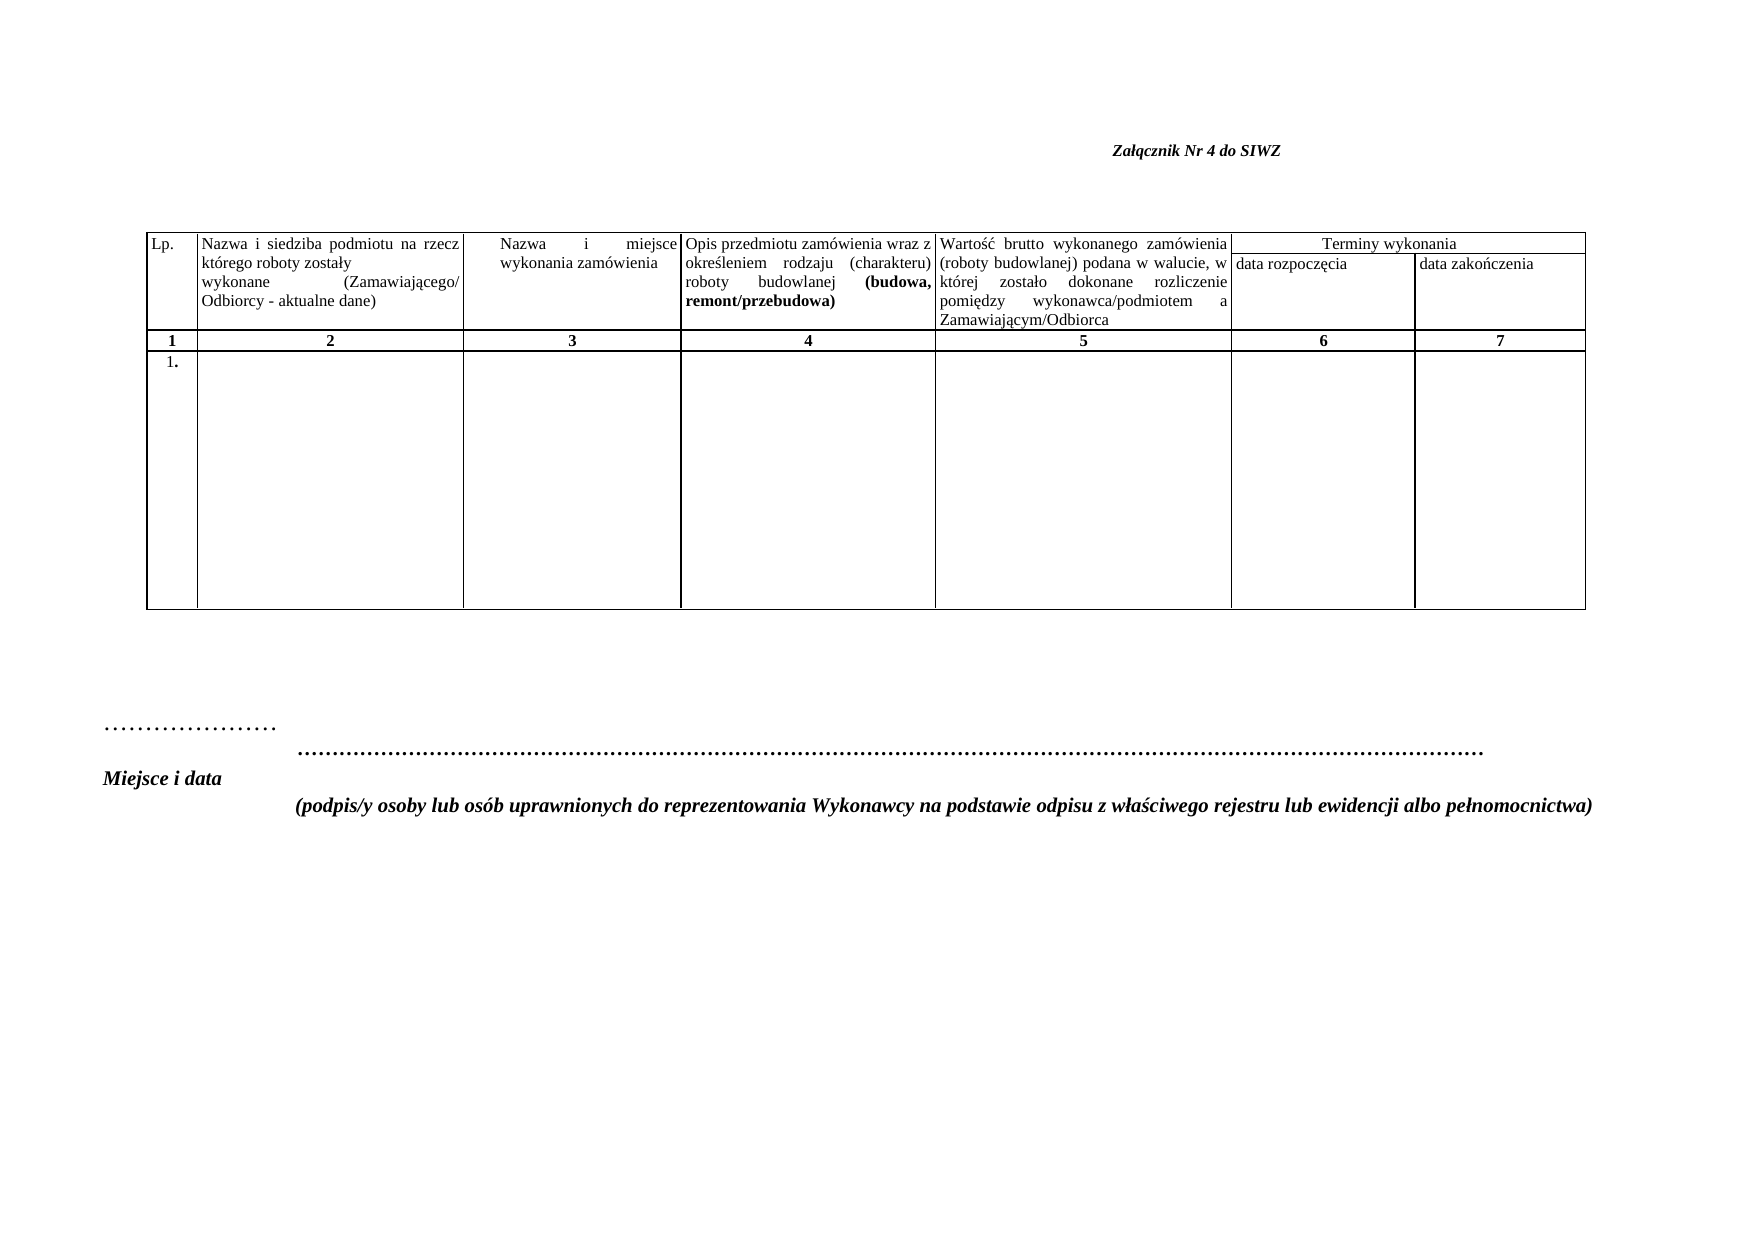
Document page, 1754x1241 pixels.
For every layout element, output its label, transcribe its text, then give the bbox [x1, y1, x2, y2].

table_cell [1232, 352, 1414, 608]
table_cell 3 [464, 331, 680, 350]
table_cell 7 [1416, 331, 1585, 350]
text Miejsce i data [103, 766, 1614, 789]
table_cell 2 [198, 331, 463, 350]
table_header Nazwa i miejsce wykonania zamówienia [464, 233, 681, 329]
table_cell 1. [148, 352, 197, 608]
text (podpis/y osoby lub osób uprawnionych do reprezentowania Wykonawcy na podstawie odpisu z właściwego rejestru lub ewidencji albo pełnomocnictwa) [295, 793, 1614, 817]
table_cell 5 [936, 331, 1231, 350]
table_cell data zakończenia [1416, 254, 1585, 329]
text Załqcznik Nr 4 do SIWZ [150, 141, 1614, 160]
table_cell 4 [682, 331, 935, 350]
table_header Lp. [148, 233, 197, 329]
table_header Nazwa i siedziba podmiotu na rzecz którego roboty zostały wykonane (Zamawiającego/ Odbiorcy - aktualne dane) [198, 233, 463, 329]
table_cell 6 [1232, 331, 1414, 350]
table_cell data rozpoczęcia [1232, 254, 1414, 329]
text ………………… [103, 710, 1614, 735]
text ……………………………………………………………………………………………………………………………………………………… [103, 735, 1614, 760]
table_cell [682, 352, 935, 608]
table_header Terminy wykonania [1232, 233, 1585, 253]
table_cell [936, 352, 1231, 608]
table_cell [1416, 352, 1585, 608]
table_cell [464, 352, 680, 608]
table_cell [198, 352, 463, 608]
table_cell 1 [148, 331, 197, 350]
table_header Opis przedmiotu zamówienia wraz z określeniem rodzaju (charakteru) roboty budowlanej (budowa, remont/przebudowa) [682, 233, 935, 329]
table_header Wartość brutto wykonanego zamówienia (roboty budowlanej) podana w walucie, w której zostało dokonane rozliczenie pomiędzy wykonawca/podmiotem a Zamawiającym/Odbiorca [936, 233, 1231, 329]
